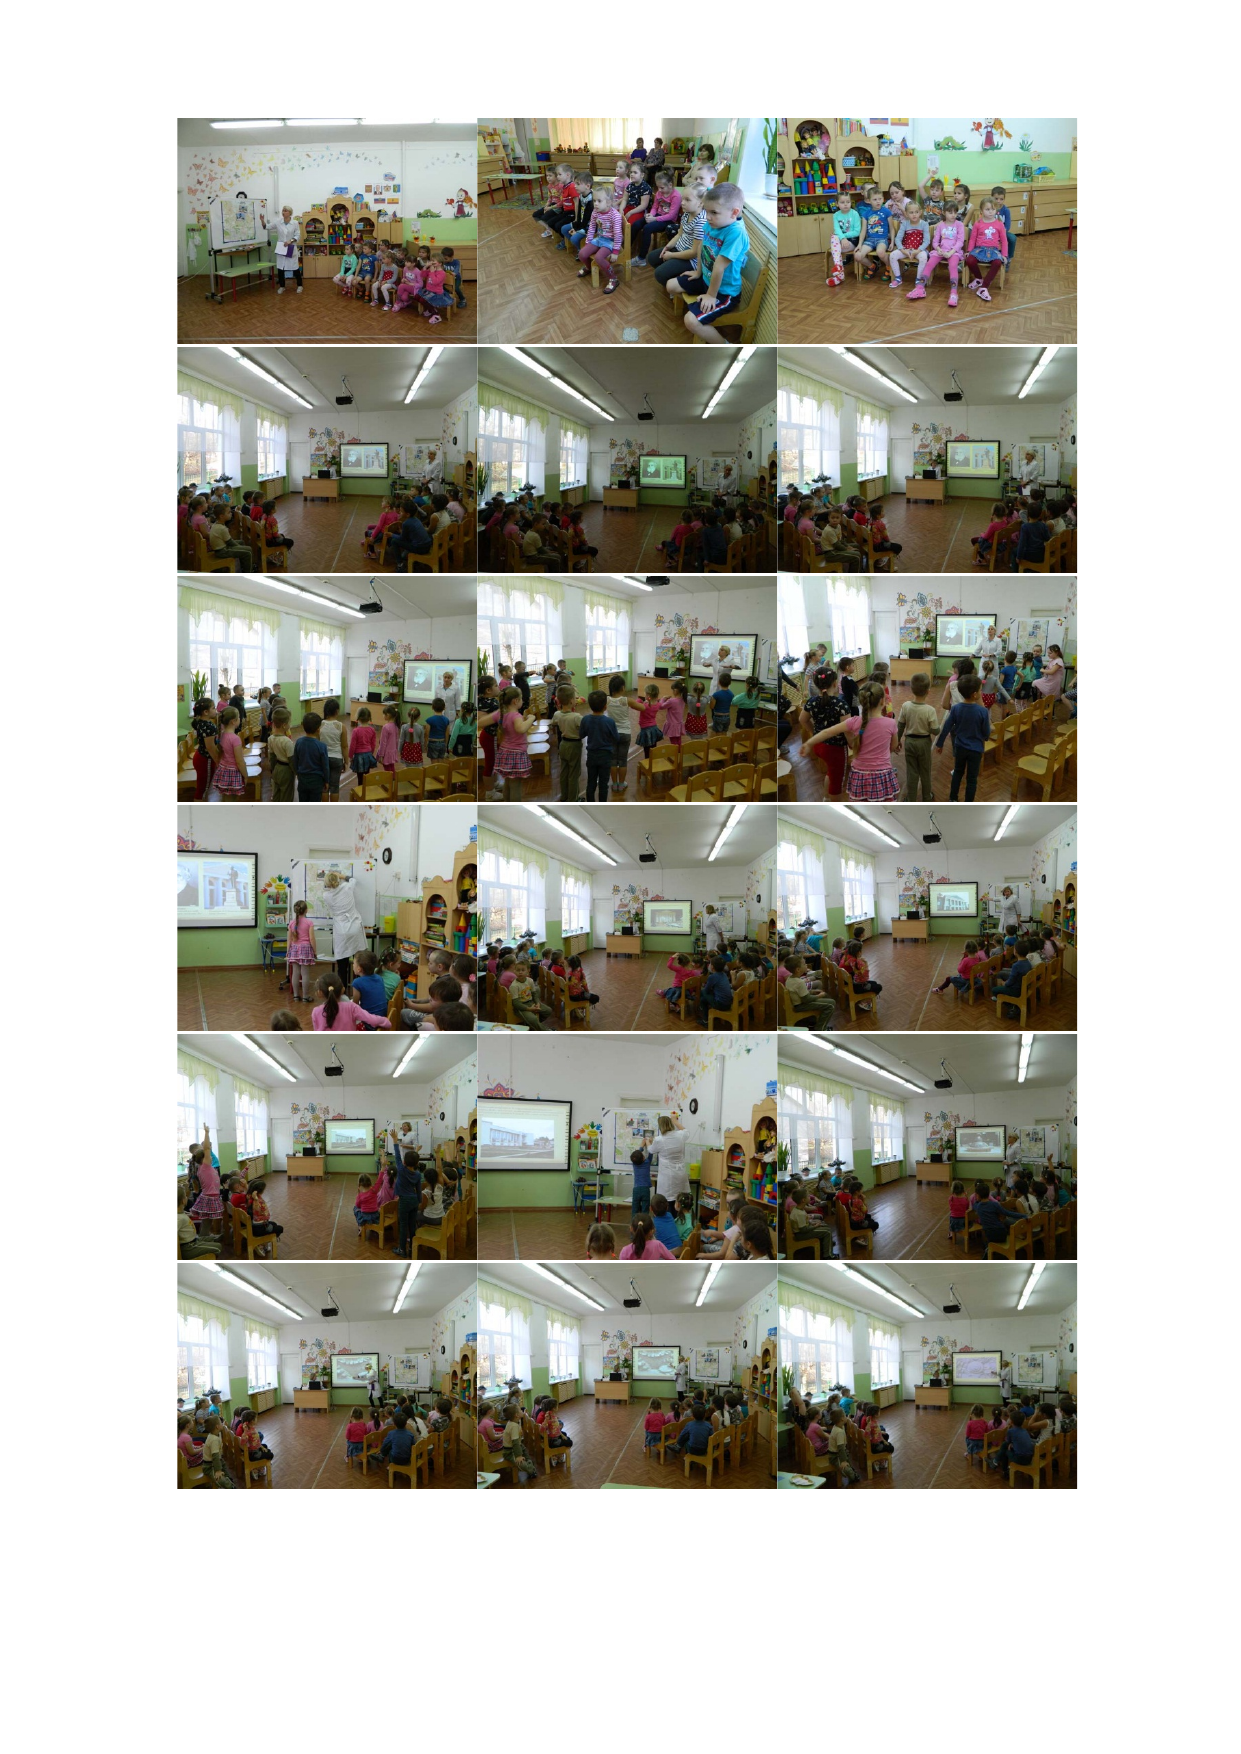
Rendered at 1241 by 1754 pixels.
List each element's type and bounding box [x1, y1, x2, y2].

picture [177, 805, 1078, 1031]
picture [177, 347, 1078, 573]
picture [177, 576, 1078, 802]
picture [177, 118, 1078, 344]
picture [177, 1034, 1078, 1260]
picture [177, 1263, 1078, 1489]
